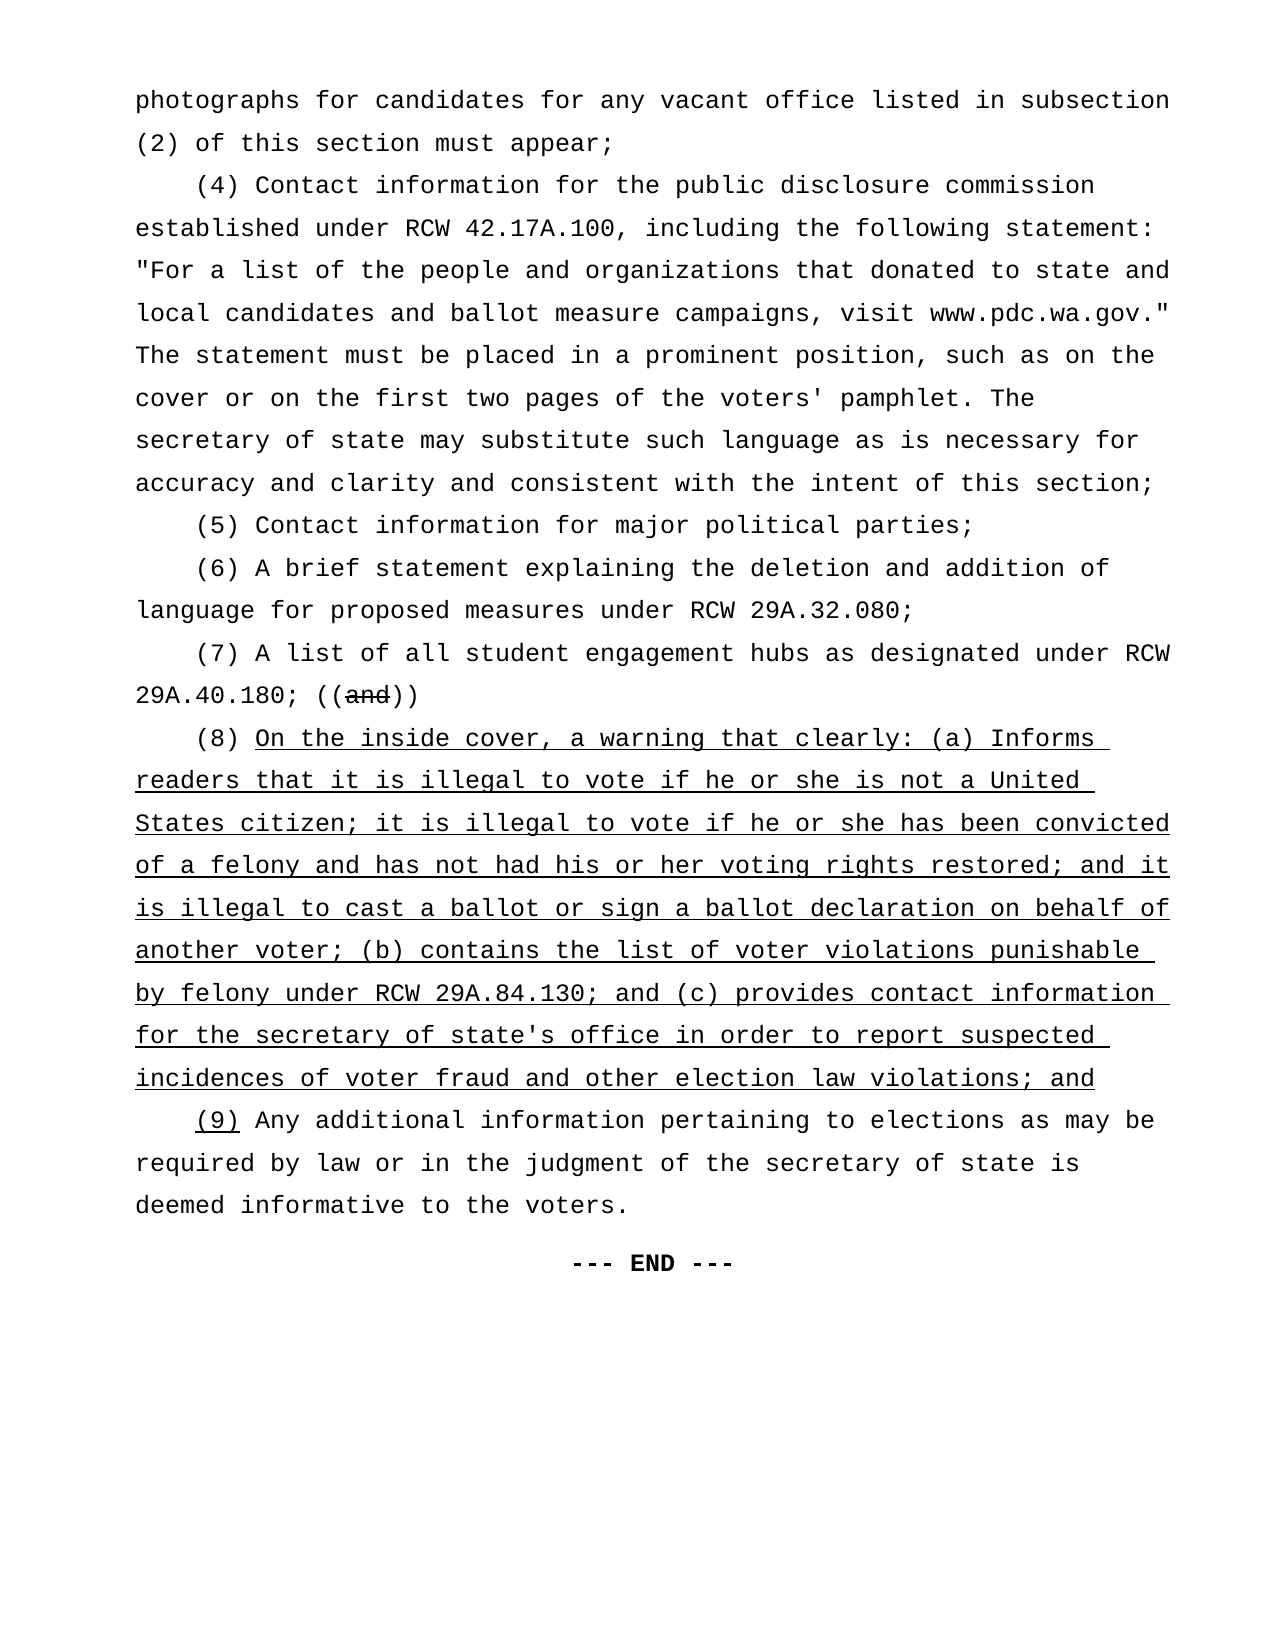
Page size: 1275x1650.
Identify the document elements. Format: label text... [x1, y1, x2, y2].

text (8) On the inside cover, a warning that clearly: (a) Informs readers that it is illegal to vote if he or she is not a United States citizen; it is illegal to vote if he or she has been convicted of a felony and has not had his or her voting rights restored; and it is illegal to cast a ballot or sign a ballot declaration on behalf of another voter; (b) contains the list of voter violations punishable by felony under RCW 29A.84.130; and (c) provides contact information for the secretary of state's office in order to report suspected incidences of voter fraud and other election law violations; and [135, 1005, 1170, 1095]
text (7) A list of all student engagement hubs as designated under RCW 29A.40.180; ((and)) [135, 627, 1170, 712]
text (6) A brief statement explaining the deletion and addition of language for proposed measures under RCW 29A.32.080; [135, 542, 1170, 627]
text (8) On the inside cover, a warning that clearly: (a) Informs readers that it is illegal to vote if he or she is not a United States citizen; it is illegal to vote if he or she has been convicted of a felony and has not had his or her voting rights restored; and it is illegal to cast a ballot or sign a ballot declaration on behalf of another voter; (b) contains the list of voter violations punishable by felony under RCW 29A.84.130; and (c) provides contact information for the secretary of state's office in order to report suspected incidences of voter fraud and other election law violations; and [135, 835, 1170, 876]
text (8) On the inside cover, a warning that clearly: (a) Informs readers that it is illegal to vote if he or she is not a United States citizen; it is illegal to vote if he or she has been convicted of a felony and has not had his or her voting rights restored; and it is illegal to cast a ballot or sign a ballot declaration on behalf of another voter; (b) contains the list of voter violations punishable by felony under RCW 29A.84.130; and (c) provides contact information for the secretary of state's office in order to report suspected incidences of voter fraud and other election law violations; and [135, 920, 1170, 1004]
text (9) Any additional information pertaining to elections as may be required by law or in the judgment of the secretary of state is deemed informative to the voters. [135, 1095, 1170, 1222]
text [135, 75, 1170, 160]
text (8) On the inside cover, a warning that clearly: (a) Informs readers that it is illegal to vote if he or she is not a United States citizen; it is illegal to vote if he or she has been convicted of a felony and has not had his or her voting rights restored; and it is illegal to cast a ballot or sign a ballot declaration on behalf of another voter; (b) contains the list of voter violations punishable by felony under RCW 29A.84.130; and (c) provides contact information for the secretary of state's office in order to report suspected incidences of voter fraud and other election law violations; and [135, 878, 1170, 919]
text (4) Contact information for the public disclosure commission established under RCW 42.17A.100, including the following statement: "For a list of the people and organizations that donated to state and local candidates and ballot measure campaigns, visit www.pdc.wa.gov." The statement must be placed in a prominent position, such as on the cover or on the first two pages of the voters' pamphlet. The secretary of state may substitute such language as is necessary for accuracy and clarity and consistent with the intent of this section; [135, 160, 1170, 500]
text --- END --- [135, 1251, 1170, 1279]
text (5) Contact information for major political parties; [135, 500, 1170, 542]
text (8) On the inside cover, a warning that clearly: (a) Informs readers that it is illegal to vote if he or she is not a United States citizen; it is illegal to vote if he or she has been convicted of a felony and has not had his or her voting rights restored; and it is illegal to cast a ballot or sign a ballot declaration on behalf of another voter; (b) contains the list of voter violations punishable by felony under RCW 29A.84.130; and (c) provides contact information for the secretary of state's office in order to report suspected incidences of voter fraud and other election law violations; and [135, 712, 1170, 834]
